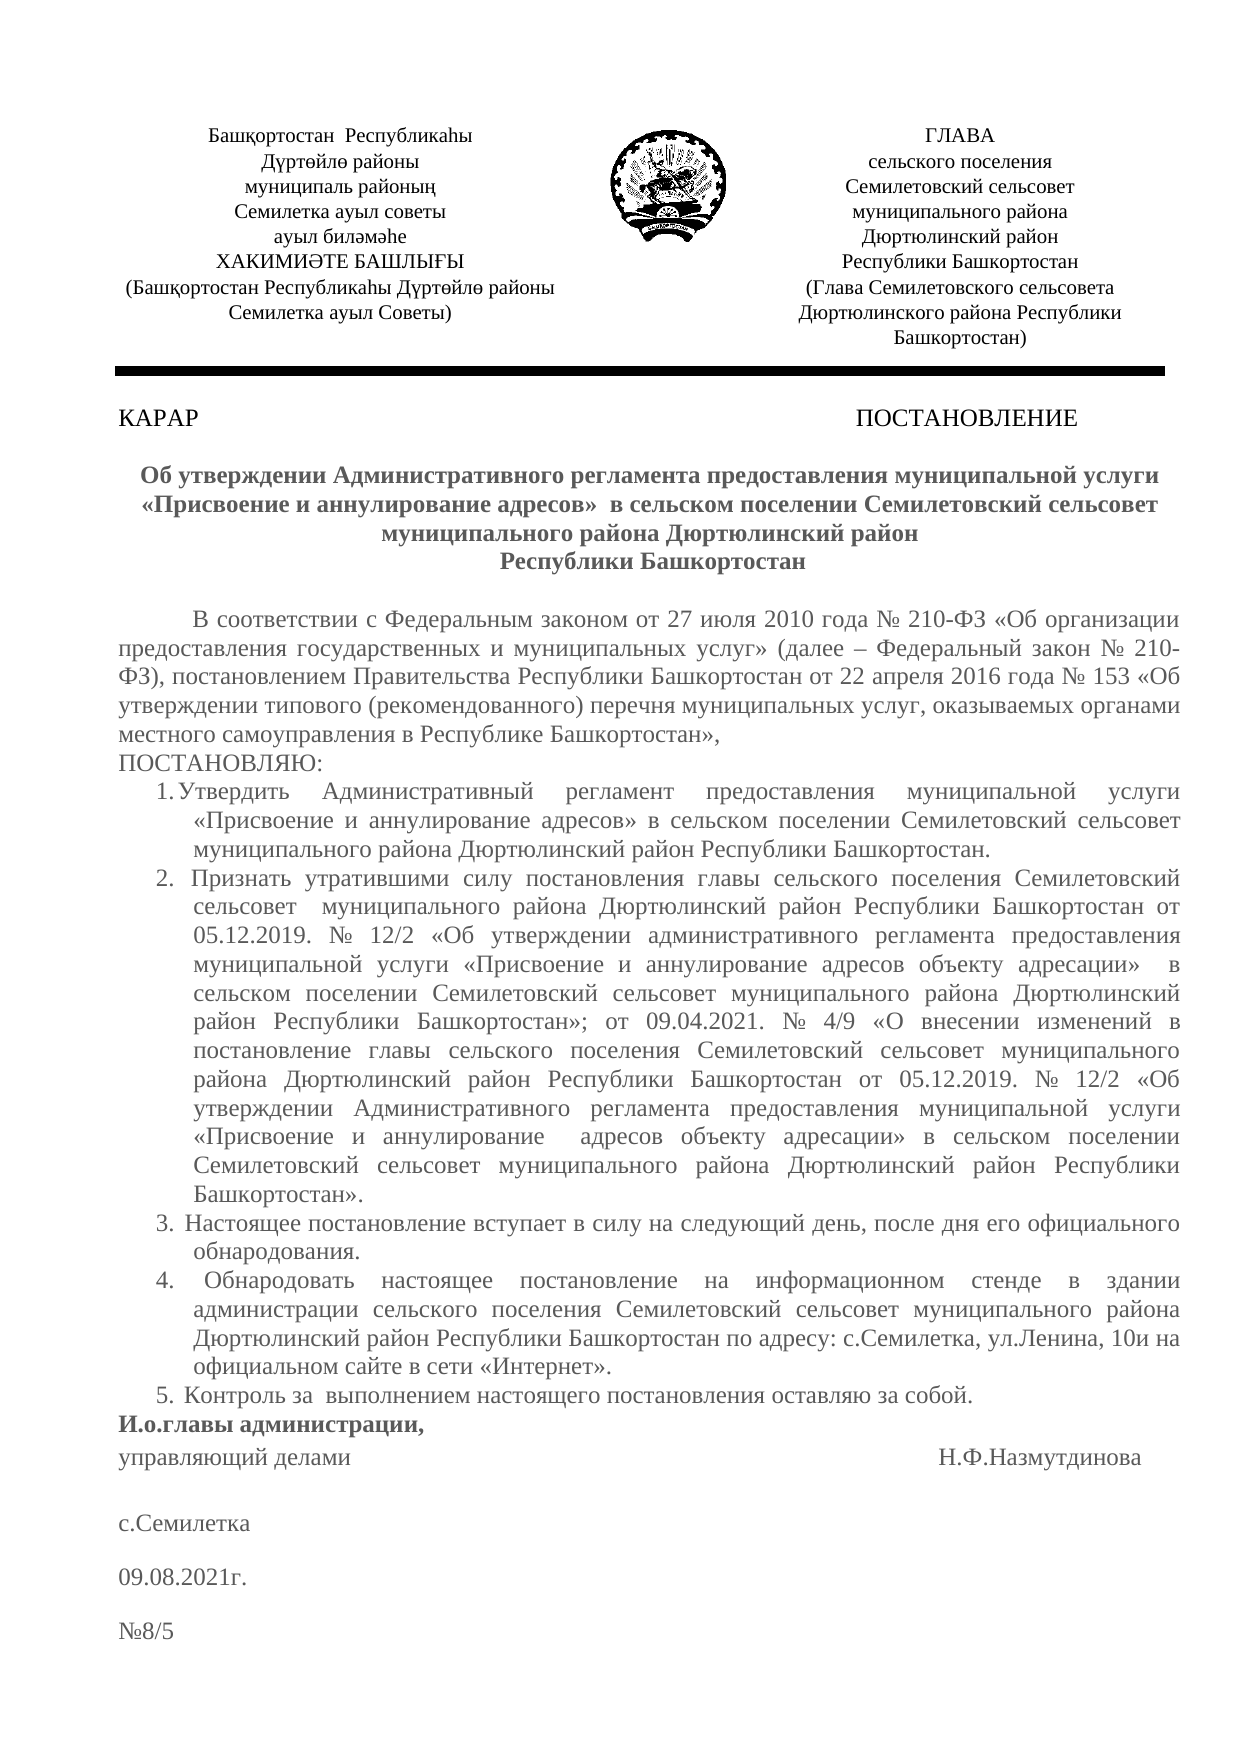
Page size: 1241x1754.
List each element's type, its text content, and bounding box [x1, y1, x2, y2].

text ПОСТАНОВЛЯЮ: [118, 748, 1181, 776]
text КАРАР ПОСТАНОВЛЕНИЕ [118, 403, 1181, 431]
list Утвердить Административный регламент предоставления муниципальной услуги «Присвоение и аннулирование адресов» в сельском поселении Семилетовский сельсовет муниципального района Дюртюлинский район Республики Башкортостан. [156, 776, 1181, 863]
text 09.08.2021г. [118, 1562, 1181, 1591]
table_header Башқортостан Республикаhы Дүртөйлө районы муниципаль районың Семилетка ауыл советы ауыл биләмәhе ХАКИМИӘТЕ БАШЛЫҒЫ (Башқортостан Республикаhы Дүртөйлө районы Семилетка ауыл Советы) [107, 124, 573, 374]
text №8/5 [118, 1616, 1181, 1644]
text с.Семилетка [118, 1508, 1181, 1537]
text И.о.главы администрации, [118, 1409, 1181, 1438]
text В соответствии с Федеральным законом от 27 июля 2010 года № 210-ФЗ «Об организации предоставления государственных и муниципальных услуг» (далее – Федеральный закон № 210-ФЗ), постановлением Правительства Республики Башкортостан от 22 апреля 2016 года № 153 «Об утверждении типового (рекомендованного) перечня муниципальных услуг, оказываемых органами местного самоуправления в Республике Башкортостан», [118, 604, 1181, 748]
list Контроль за выполнением настоящего постановления оставляю за собой. [156, 1380, 1181, 1409]
text управляющий делами Н.Ф.Назмутдинова [118, 1442, 1181, 1471]
picture [602, 123, 734, 248]
table_header ГЛАВА сельского поселения Семилетовский сельсовет муниципального района Дюртюлинский район Республики Башкортостан (Глава Семилетовского сельсовета Дюртюлинского района Республики Башкортостан) [763, 124, 1157, 366]
list Настоящее постановление вступает в силу на следующий день, после дня его официального обнародования. [156, 1208, 1181, 1265]
table_header [573, 124, 763, 366]
text Республики Башкортостан [118, 546, 1181, 575]
text Об утверждении Административного регламента предоставления муниципальной услуги «Присвоение и аннулирование адресов» в сельском поселении Семилетовский сельсовет муниципального района Дюртюлинский район [118, 460, 1181, 546]
list Признать утратившими силу постановления главы сельского поселения Семилетовский сельсовет муниципального района Дюртюлинский район Республики Башкортостан от 05.12.2019. № 12/2 «Об утверждении административного регламента предоставления муниципальной услуги «Присвоение и аннулирование адресов объекту адресации» в сельском поселении Семилетовский сельсовет муниципального района Дюртюлинский район Республики Башкортостан»; от 09.04.2021. № 4/9 «О внесении изменений в постановление главы сельского поселения Семилетовский сельсовет муниципального района Дюртюлинский район Республики Башкортостан от 05.12.2019. № 12/2 «Об утверждении Административного регламента предоставления муниципальной услуги «Присвоение и аннулирование адресов объекту адресации» в сельском поселении Семилетовский сельсовет муниципального района Дюртюлинский район Республики Башкортостан». [156, 863, 1181, 1208]
list Обнародовать настоящее постановление на информационном стенде в здании администрации сельского поселения Семилетовский сельсовет муниципального района Дюртюлинский район Республики Башкортостан по адресу: с.Семилетка, ул.Ленина, 10и на официальном сайте в сети «Интернет». [156, 1265, 1181, 1380]
